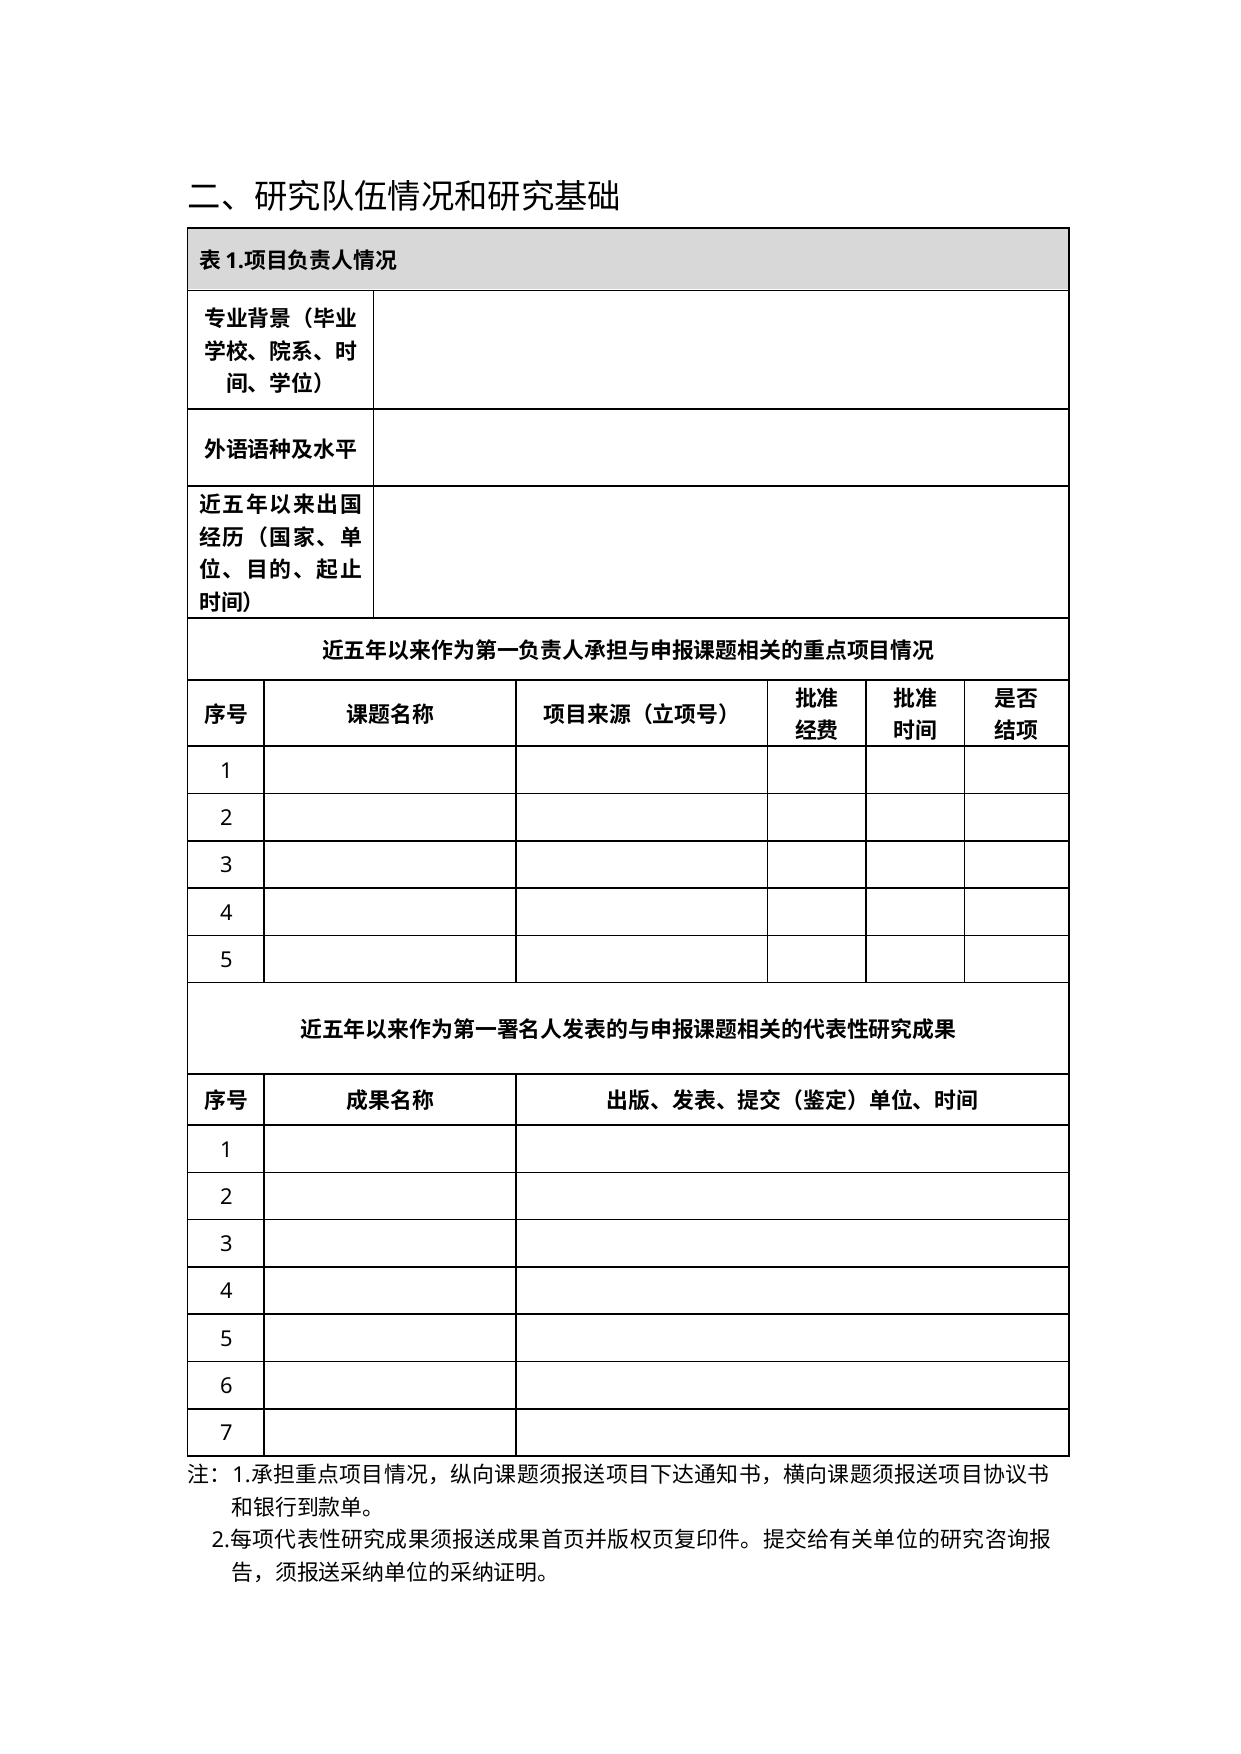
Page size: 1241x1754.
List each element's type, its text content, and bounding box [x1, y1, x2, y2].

table_cell [517, 1362, 1068, 1408]
table_cell [517, 1173, 1068, 1219]
table_cell 2 [188, 1173, 263, 1219]
table_cell [517, 1410, 1068, 1455]
table_cell [265, 747, 515, 793]
table_cell [768, 747, 865, 793]
table_cell [965, 889, 1068, 934]
table_cell [374, 410, 1068, 485]
table_cell [265, 1126, 515, 1171]
table_cell [517, 1268, 1068, 1313]
table_cell [265, 842, 515, 887]
table_cell 成果名称 [265, 1075, 515, 1124]
table_cell 批准 经费 [768, 681, 865, 745]
table_cell 外语语种及水平 [188, 410, 373, 485]
table_cell 7 [188, 1410, 263, 1455]
table_cell [517, 794, 767, 840]
table_cell [517, 889, 767, 934]
table_cell 近五年以来出国经历（国家、单位、目的、起止时间） [188, 487, 373, 617]
table_cell 序号 [188, 681, 263, 745]
table_cell [867, 889, 964, 934]
table_cell [768, 842, 865, 887]
table_cell [265, 889, 515, 934]
table_cell [867, 936, 964, 982]
text 注：1.承担重点项目情况，纵向课题须报送项目下达通知书，横向课题须报送项目协议书和银行到款单。 [187, 1457, 1053, 1522]
table_cell [374, 291, 1068, 408]
table_cell [867, 794, 964, 840]
text 2.每项代表性研究成果须报送成果首页并版权页复印件。提交给有关单位的研究咨询报告，须报送采纳单位的采纳证明。 [187, 1522, 1053, 1587]
table_cell [965, 747, 1068, 793]
table_cell 序号 [188, 1075, 263, 1124]
table_cell [517, 1315, 1068, 1361]
table_cell 4 [188, 1268, 263, 1313]
table_cell [265, 794, 515, 840]
table_cell 1 [188, 747, 263, 793]
table_cell [768, 794, 865, 840]
table_cell [265, 1315, 515, 1361]
table_cell [265, 1173, 515, 1219]
table_cell 是否 结项 [965, 681, 1068, 745]
table_cell 批准 时间 [867, 681, 964, 745]
table_cell [965, 842, 1068, 887]
table_cell [265, 1268, 515, 1313]
table_cell [265, 1220, 515, 1266]
table_cell 5 [188, 1315, 263, 1361]
table_cell 6 [188, 1362, 263, 1408]
table_cell [265, 1410, 515, 1455]
table_cell [374, 487, 1068, 617]
table_cell [265, 936, 515, 982]
table_cell 近五年以来作为第一署名人发表的与申报课题相关的代表性研究成果 [188, 983, 1068, 1073]
table_cell 3 [188, 842, 263, 887]
table_cell [768, 936, 865, 982]
table_cell [965, 794, 1068, 840]
table_cell 4 [188, 889, 263, 934]
table_cell 课题名称 [265, 681, 515, 745]
table_cell [517, 1220, 1068, 1266]
table_cell [517, 747, 767, 793]
table_cell [517, 842, 767, 887]
table_cell [265, 1362, 515, 1408]
table_cell 3 [188, 1220, 263, 1266]
table_cell [965, 936, 1068, 982]
table_cell 2 [188, 794, 263, 840]
table_cell 5 [188, 936, 263, 982]
table_header 表1.项目负责人情况 [188, 229, 1068, 289]
text 二、研究队伍情况和研究基础 [187, 162, 1053, 227]
table_cell 专业背景（毕业学校、院系、时间、学位） [188, 291, 373, 408]
table_cell [517, 936, 767, 982]
table_cell 项目来源（立项号） [517, 681, 767, 745]
table_cell 1 [188, 1126, 263, 1171]
table_cell [768, 889, 865, 934]
table_cell [867, 747, 964, 793]
table_cell [867, 842, 964, 887]
table_cell [517, 1126, 1068, 1171]
table_cell 近五年以来作为第一负责人承担与申报课题相关的重点项目情况 [188, 619, 1068, 679]
table_cell 出版、发表、提交（鉴定）单位、时间 [517, 1075, 1068, 1124]
